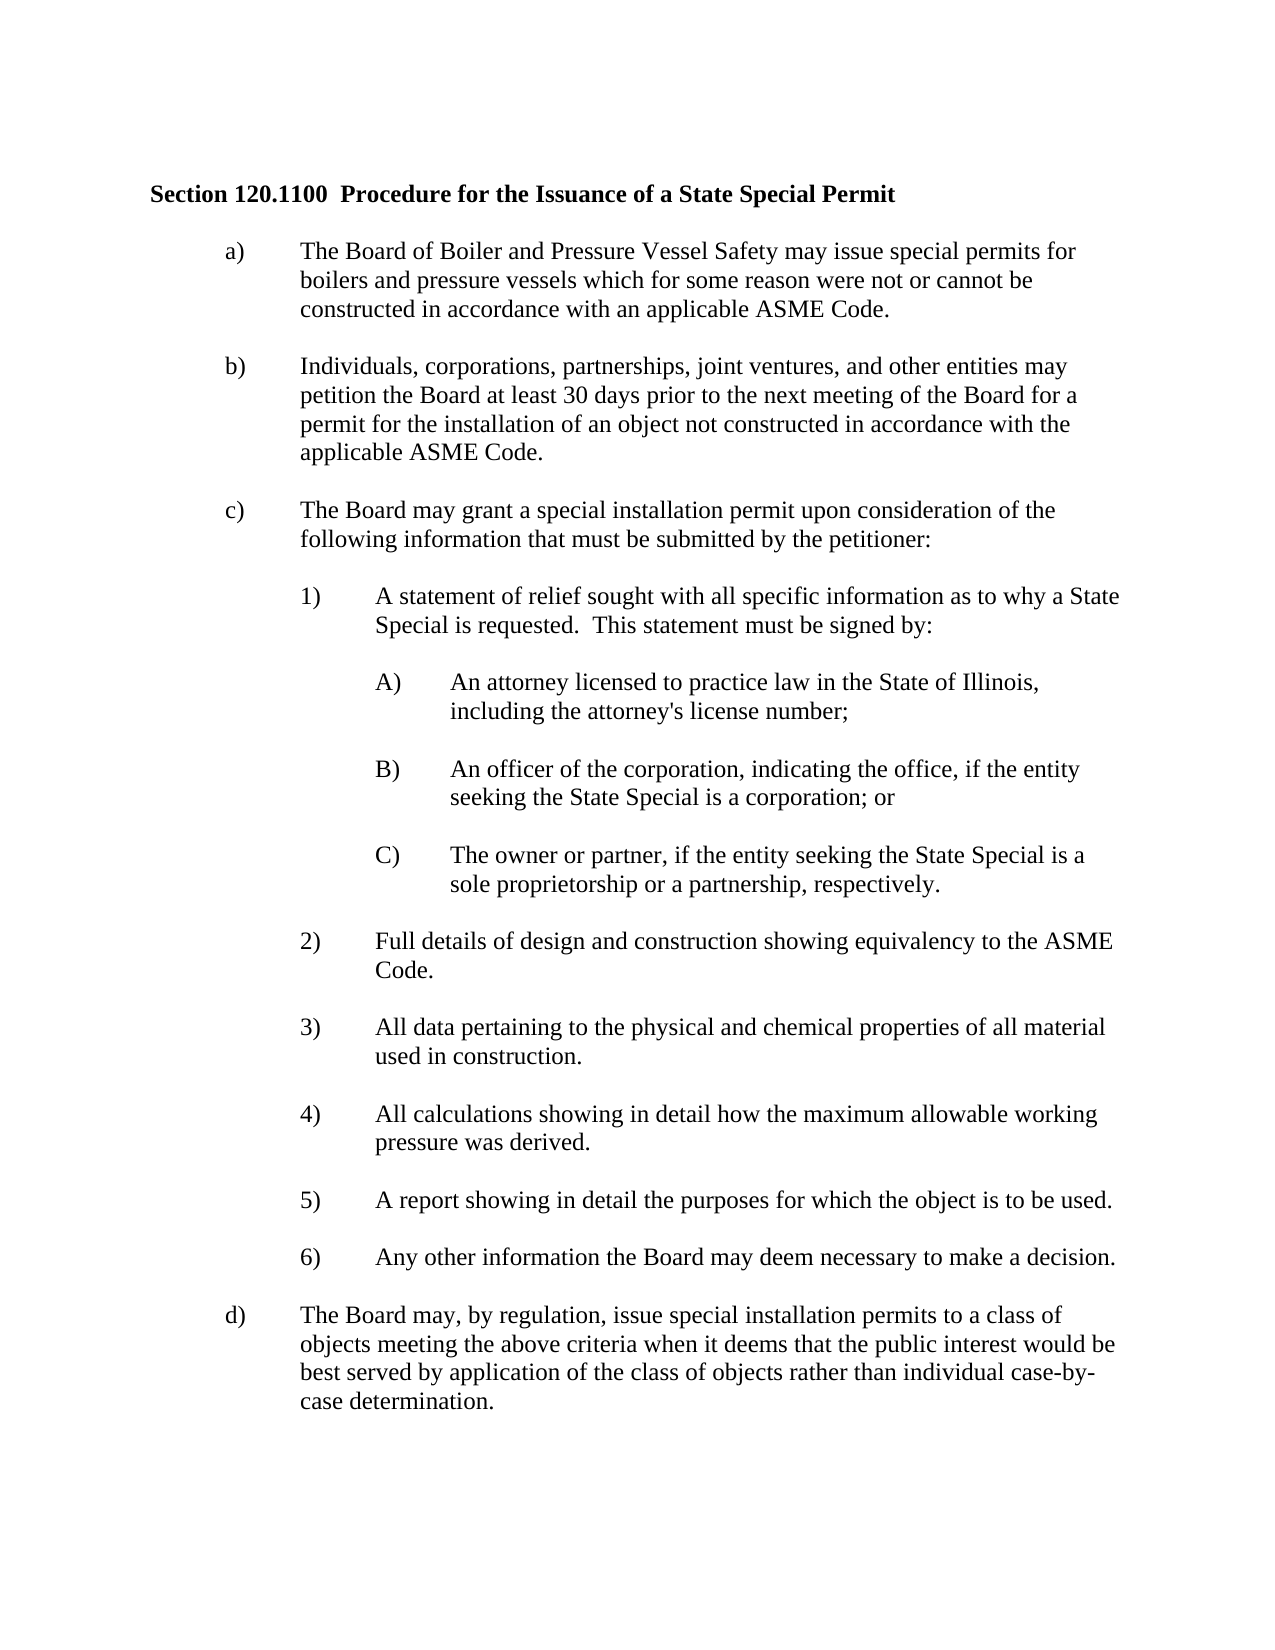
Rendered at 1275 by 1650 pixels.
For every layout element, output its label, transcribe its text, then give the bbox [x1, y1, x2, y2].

text d) The Board may, by regulation, issue special installation permits to a class of objects meeting the above criteria when it deems that the public interest would be best served by application of the class of objects rather than individual case-by-case determination. [225, 1300, 1125, 1415]
text Section 120.1100 Procedure for the Issuance of a State Special Permit [150, 179, 1125, 207]
text 1) A statement of relief sought with all specific information as to why a State Special is requested. This statement must be signed by: [300, 581, 1125, 639]
text c) The Board may grant a special installation permit upon consideration of the following information that must be submitted by the petitioner: [225, 495, 1125, 552]
text a) The Board of Boiler and Pressure Vessel Safety may issue special permits for boilers and pressure vessels which for some reason were not or cannot be constructed in accordance with an applicable ASME Code. [225, 236, 1125, 322]
text 2) Full details of design and construction showing equivalency to the ASME Code. [300, 926, 1125, 984]
text 4) All calculations showing in detail how the maximum allowable working pressure was derived. [300, 1099, 1125, 1156]
text 5) A report showing in detail the purposes for which the object is to be used. [300, 1185, 1125, 1214]
text b) Individuals, corporations, partnerships, joint ventures, and other entities may petition the Board at least 30 days prior to the next meeting of the Board for a permit for the installation of an object not constructed in accordance with the applicable ASME Code. [225, 351, 1125, 466]
text C) The owner or partner, if the entity seeking the State Special is a sole proprietorship or a partnership, respectively. [375, 840, 1125, 897]
text B) An officer of the corporation, indicating the office, if the entity seeking the State Special is a corporation; or [375, 754, 1125, 811]
text 3) All data pertaining to the physical and chemical properties of all material used in construction. [300, 1012, 1125, 1070]
text A) An attorney licensed to practice law in the State of Illinois, including the attorney's license number; [375, 667, 1125, 725]
text 6) Any other information the Board may deem necessary to make a decision. [300, 1242, 1125, 1271]
